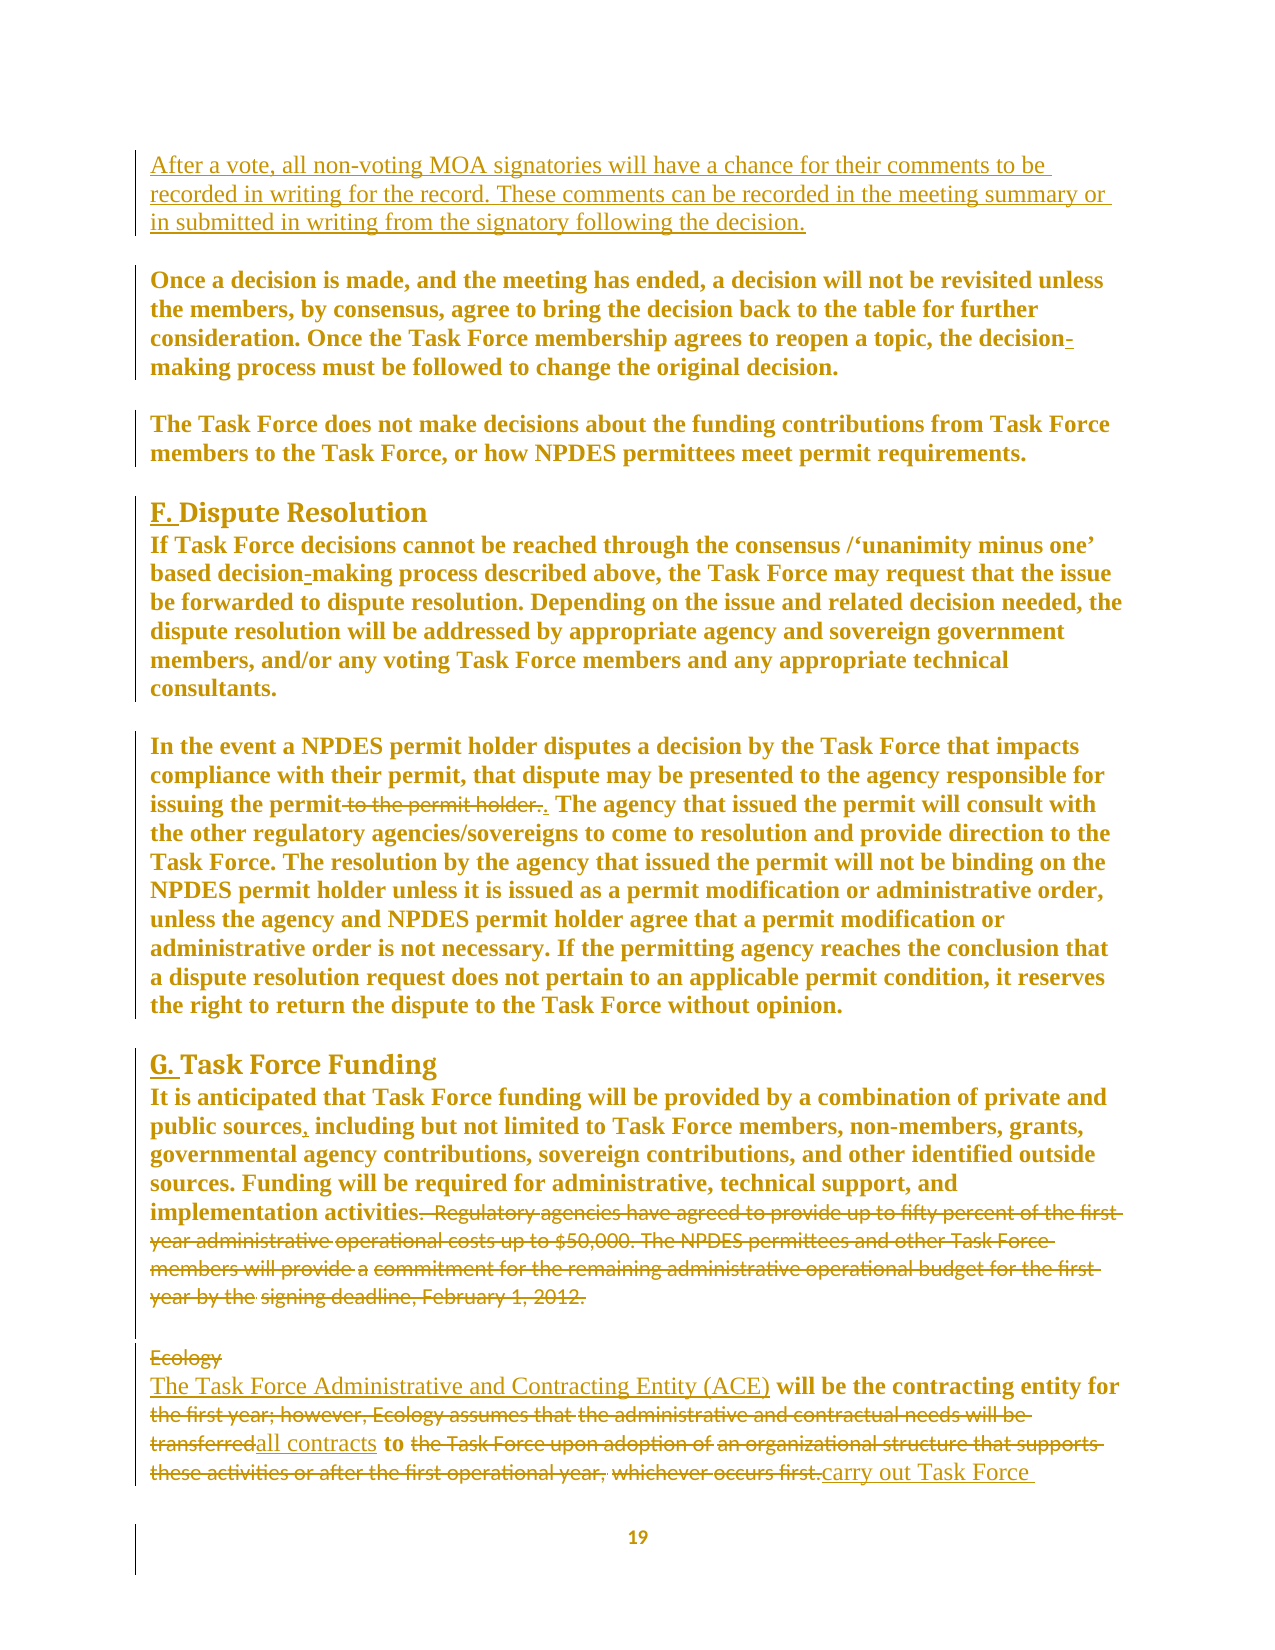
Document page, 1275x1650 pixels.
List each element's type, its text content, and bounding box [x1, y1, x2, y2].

text Once a decision is made, and the meeting has ended, a decision will not be revisited unless the members, by consensus, agree to bring the decision back to the table for further consideration. Once the Task Force membership agrees to reopen a topic, the decisionmaking process must be followed to change the original decision. [150, 265, 1125, 380]
text If Task Force decisions cannot be reached through the consensus /‘unanimity minus one’ based decisionmaking process described above, the Task Force may request that the issue be forwarded to dispute resolution. Depending on the issue and related decision needed, the dispute resolution will be addressed by appropriate agency and sovereign government members, and/or any voting Task Force members and any appropriate technical consultants. [150, 530, 1125, 702]
subtitle Task Force Funding [150, 1048, 1125, 1082]
subtitle Dispute Resolution [150, 496, 1125, 530]
text The Task Force does not make decisions about the funding contributions from Task Force members to the Task Force, or how NPDES permittees meet permit requirements. [150, 409, 1125, 467]
text In the event a NPDES permit holder disputes a decision by the Task Force that impacts compliance with their permit, that dispute may be presented to the agency responsible for issuing the permit The agency that issued the permit will consult with the other regulatory agencies/sovereigns to come to resolution and provide direction to the Task Force. The resolution by the agency that issued the permit will not be binding on the NPDES permit holder unless it is issued as a permit modification or administrative order, unless the agency and NPDES permit holder agree that a permit modification or administrative order is not necessary. If the permitting agency reaches the conclusion that a dispute resolution request does not pertain to an applicable permit condition, it reserves the right to return the dispute to the Task Force without opinion. [150, 731, 1125, 1019]
text It is anticipated that Task Force funding will be provided by a combination of private and public sources including but not limited to Task Force members, non-members, grants, governmental agency contributions, sovereign contributions, and other identified outside sources. Funding will be required for administrative, technical support, and implementation activities [150, 1082, 1125, 1310]
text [150, 1371, 1125, 1486]
